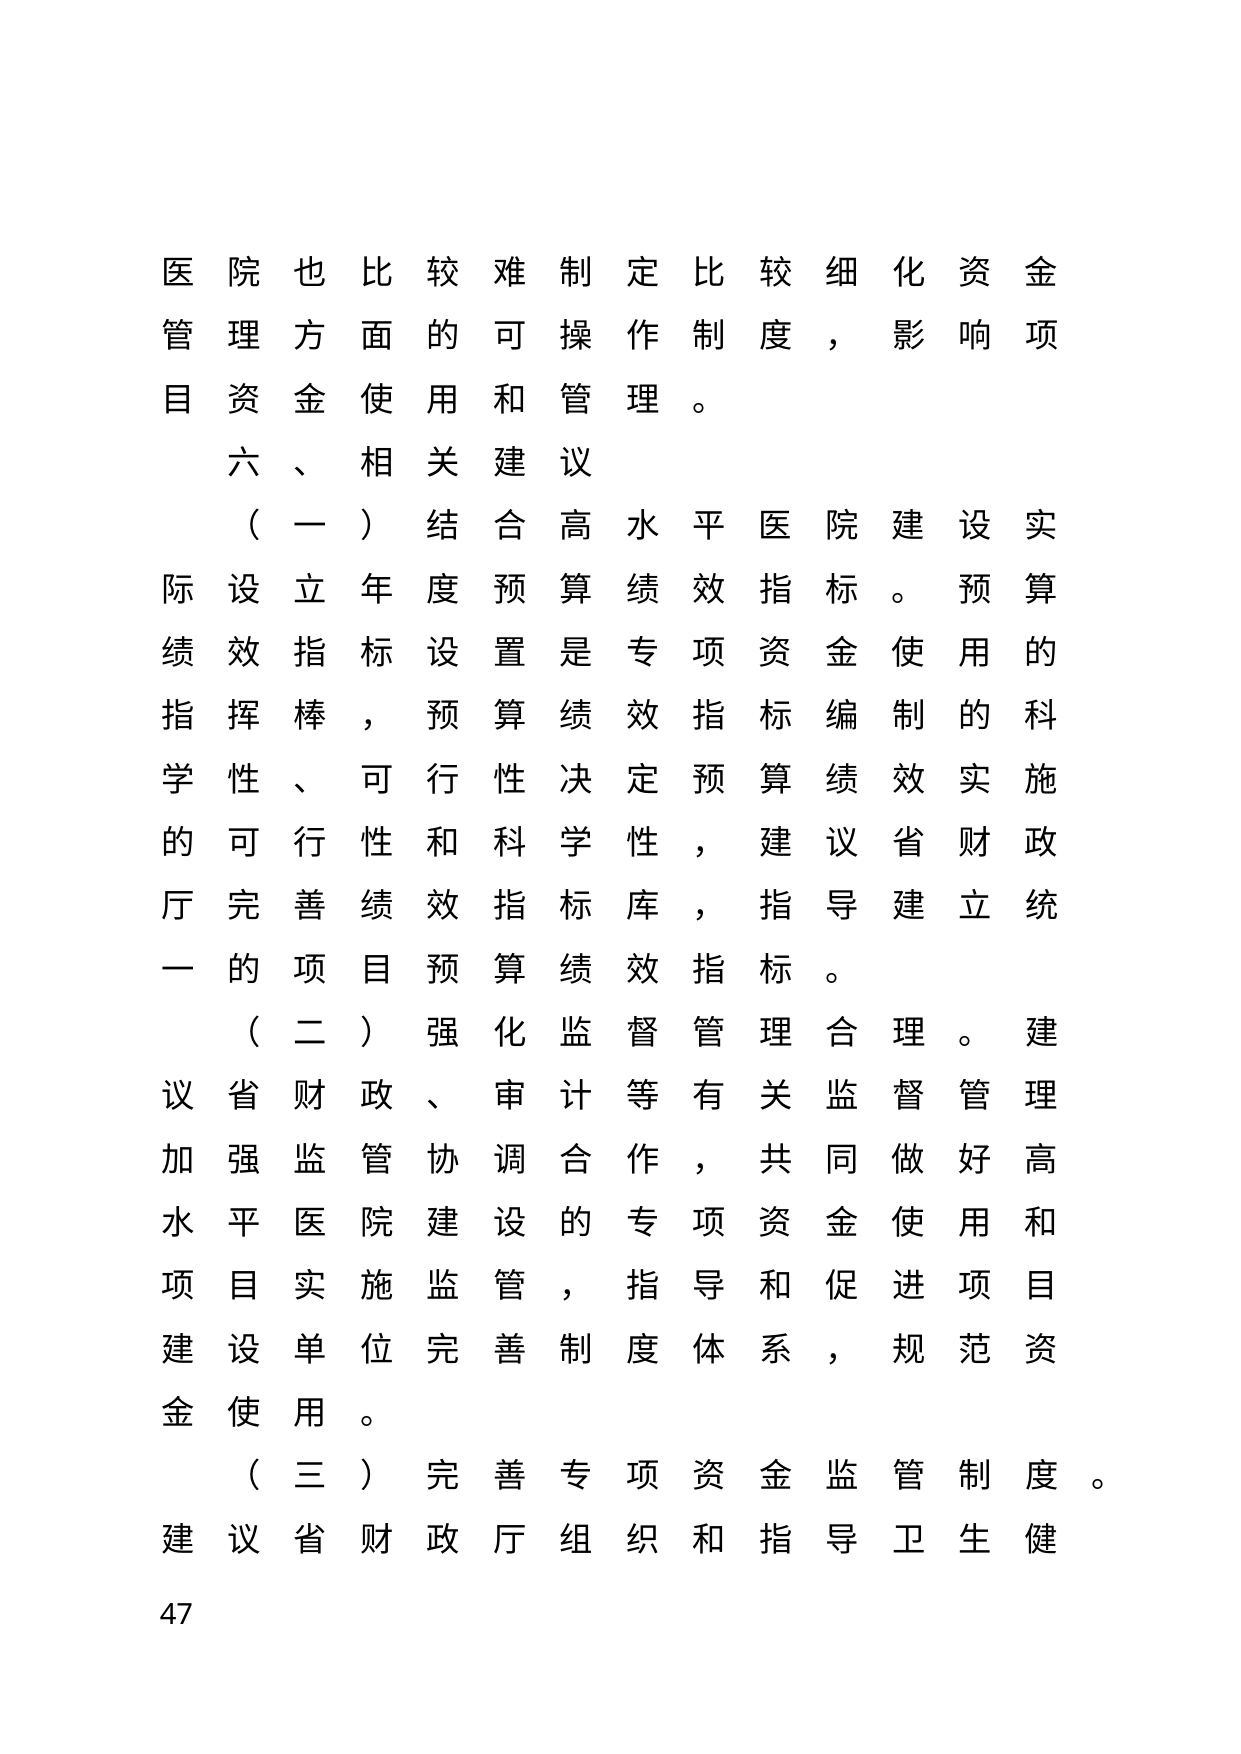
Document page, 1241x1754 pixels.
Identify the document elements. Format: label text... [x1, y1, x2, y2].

text 六、相关建议 [161, 428, 1091, 491]
text （一）结合高水平医院建设实际设立年度预算绩效指标。预算绩效指标设置是专项资金使用的指挥棒，预算绩效指标编制的科学性、可行性决定预算绩效实施的可行性和科学性，建议省财政厅完善绩效指标库，指导建立统一的项目预算绩效指标。 [161, 491, 1091, 998]
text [161, 1441, 1091, 1568]
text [161, 238, 1091, 428]
text （二）强化监督管理合理。建议省财政、审计等有关监督管理加强监管协调合作，共同做好高水平医院建设的专项资金使用和项目实施监管，指导和促进项目建设单位完善制度体系，规范资金使用。 [161, 998, 1091, 1441]
